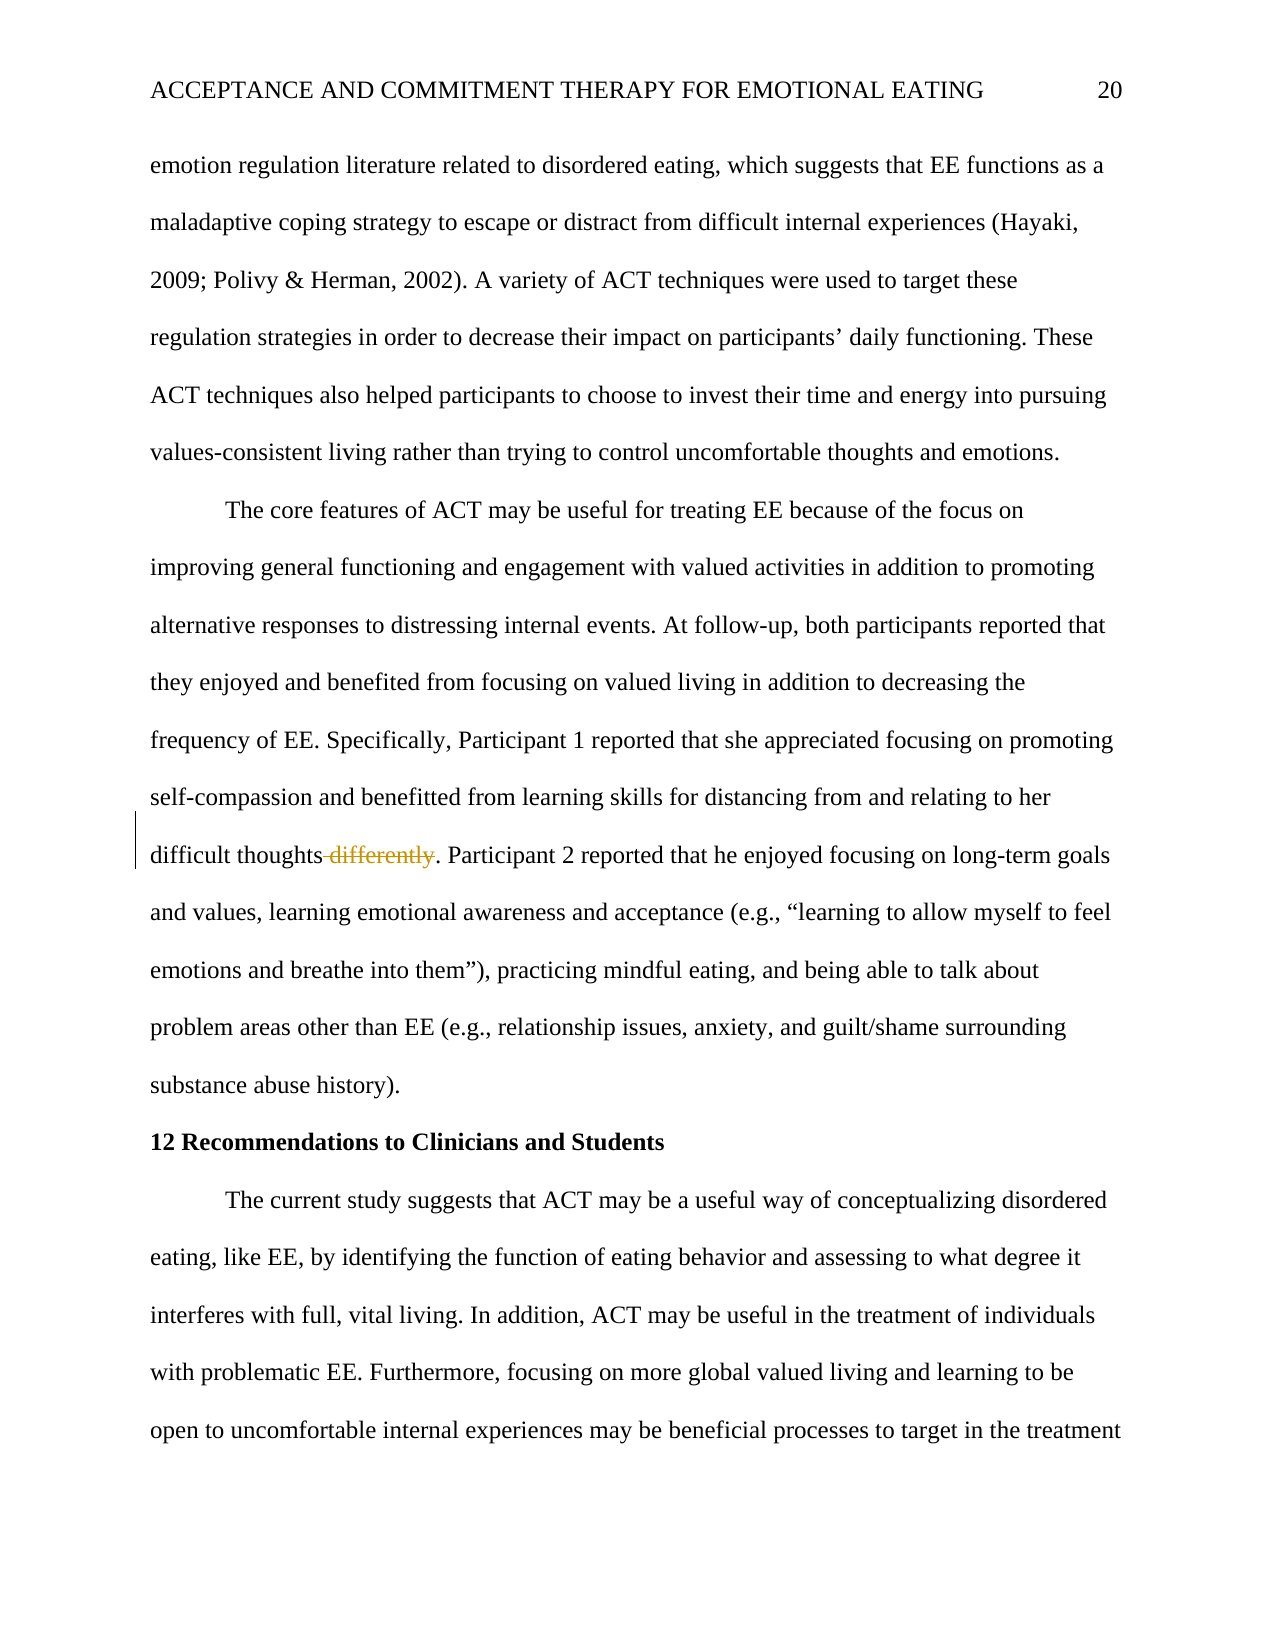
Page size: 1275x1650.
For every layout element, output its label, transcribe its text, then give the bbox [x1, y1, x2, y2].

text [150, 1185, 1125, 1444]
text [150, 150, 1125, 466]
text The core features of ACT may be useful for treating EE because of the focus on improving general functioning and engagement with valued activities in addition to promoting alternative responses to distressing internal events. At follow-up, both participants reported that they enjoyed and benefited from focusing on valued living in addition to decreasing the frequency of EE. Specifically, Participant 1 reported that she appreciated focusing on promoting self-compassion and benefitted from learning skills for distancing from and relating to her difficult thoughts. Participant 2 reported that he enjoyed focusing on long-term goals and values, learning emotional awareness and acceptance (e.g., “learning to allow myself to feel emotions and breathe into them”), practicing mindful eating, and being able to talk about problem areas other than EE (e.g., relationship issues, anxiety, and guilt/shame surrounding substance abuse history). [150, 495, 1125, 1099]
text 12 Recommendations to Clinicians and Students [150, 1127, 1125, 1156]
